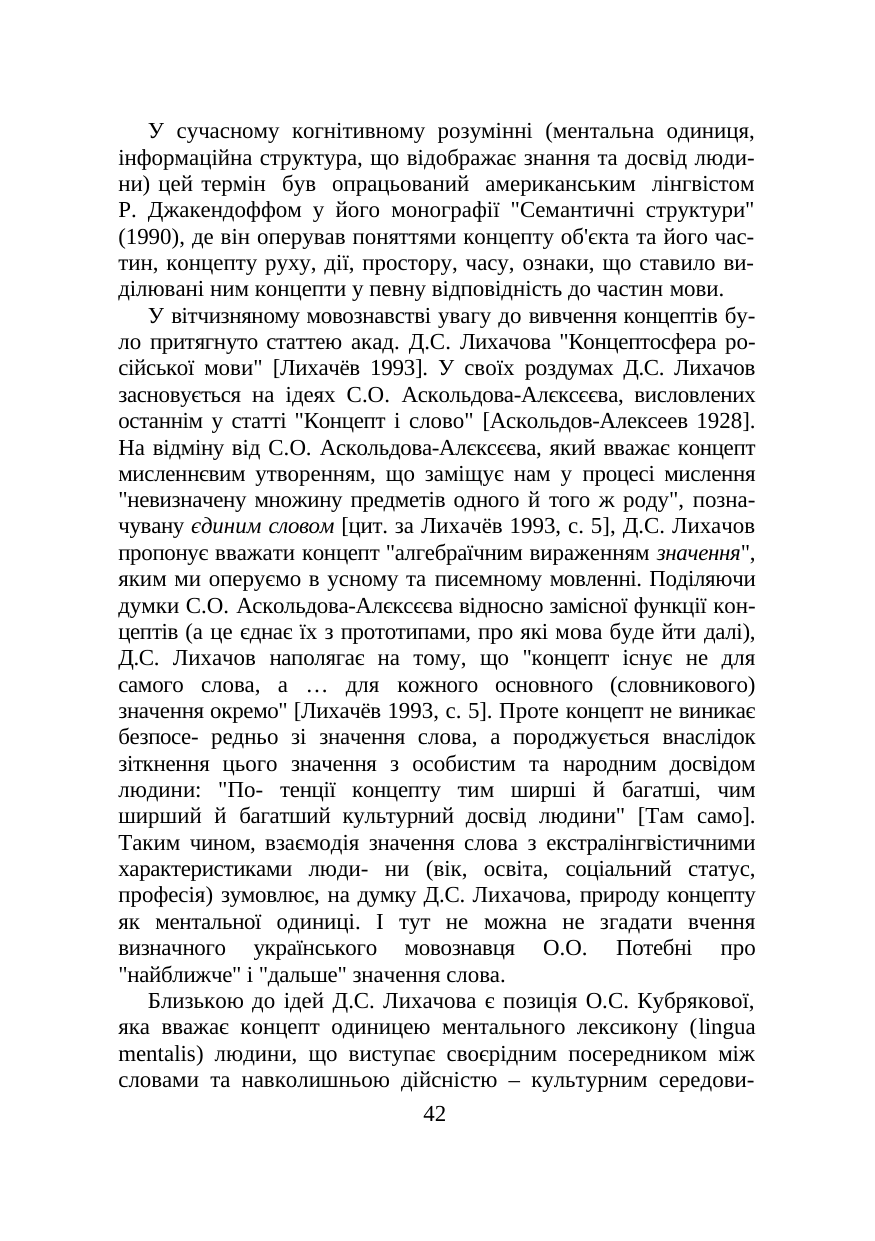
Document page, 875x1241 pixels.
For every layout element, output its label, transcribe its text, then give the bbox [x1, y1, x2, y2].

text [118, 987, 756, 1092]
text У вітчизняному мовознавстві увагу до вивчення концептів бу- ло притягнуто статтею акад. Д.С. Лихачова "Концептосфера ро- сійської мови" [Лихачёв 1993]. У своїх роздумах Д.С. Лихачов засновується на ідеях С.О. Аскольдова-Алєксєєва, висловлених останнім у статті "Концепт і слово" [Аскольдов-Алексеев 1928]. На відміну від С.О. Аскольдова-Алєксєєва, який вважає концепт мисленнєвим утворенням, що заміщує нам у процесі мислення "невизначену множину предметів одного й того ж роду", позна- чувану єдиним словом [цит. за Лихачёв 1993, с. 5], Д.С. Лихачов пропонує вважати концепт "алгебраїчним вираженням значення", яким ми оперуємо в усному та писемному мовленні. Поділяючи думки С.О. Аскольдова-Алєксєєва відносно замісної функції кон- цептів (а це єднає їх з прототипами, про які мова буде йти далі), Д.С. Лихачов наполягає на тому, що "концепт існує не для самого слова, а … для кожного основного (словникового) значення окремо" [Лихачёв 1993, с. 5]. Проте концепт не виникає безпосе- редньо зі значення слова, а породжується внаслідок зіткнення цього значення з особистим та народним досвідом людини: "По- тенції концепту тим ширші й багатші, чим ширший й багатший культурний досвід людини" [Там само]. Таким чином, взаємодія значення слова з екстралінгвістичними характеристиками люди- ни (вік, освіта, соціальний статус, професія) зумовлює, на думку Д.С. Лихачова, природу концепту як ментальної одиниці. І тут не можна не згадати вчення визначного українського мовознавця О.О. Потебні про "найближче" і "дальше" значення слова. [118, 302, 756, 987]
text У сучасному когнітивному розумінні (ментальна одиниця, інформаційна структура, що відображає знання та досвід люди- ни) цей термін був опрацьований американським лінгвістом Р. Джакендоффом у його монографії "Семантичні структури" (1990), де він оперував поняттями концепту об'єкта та його час- тин, концепту руху, дії, простору, часу, ознаки, що ставило ви- ділювані ним концепти у певну відповідність до частин мови. [118, 117, 756, 302]
